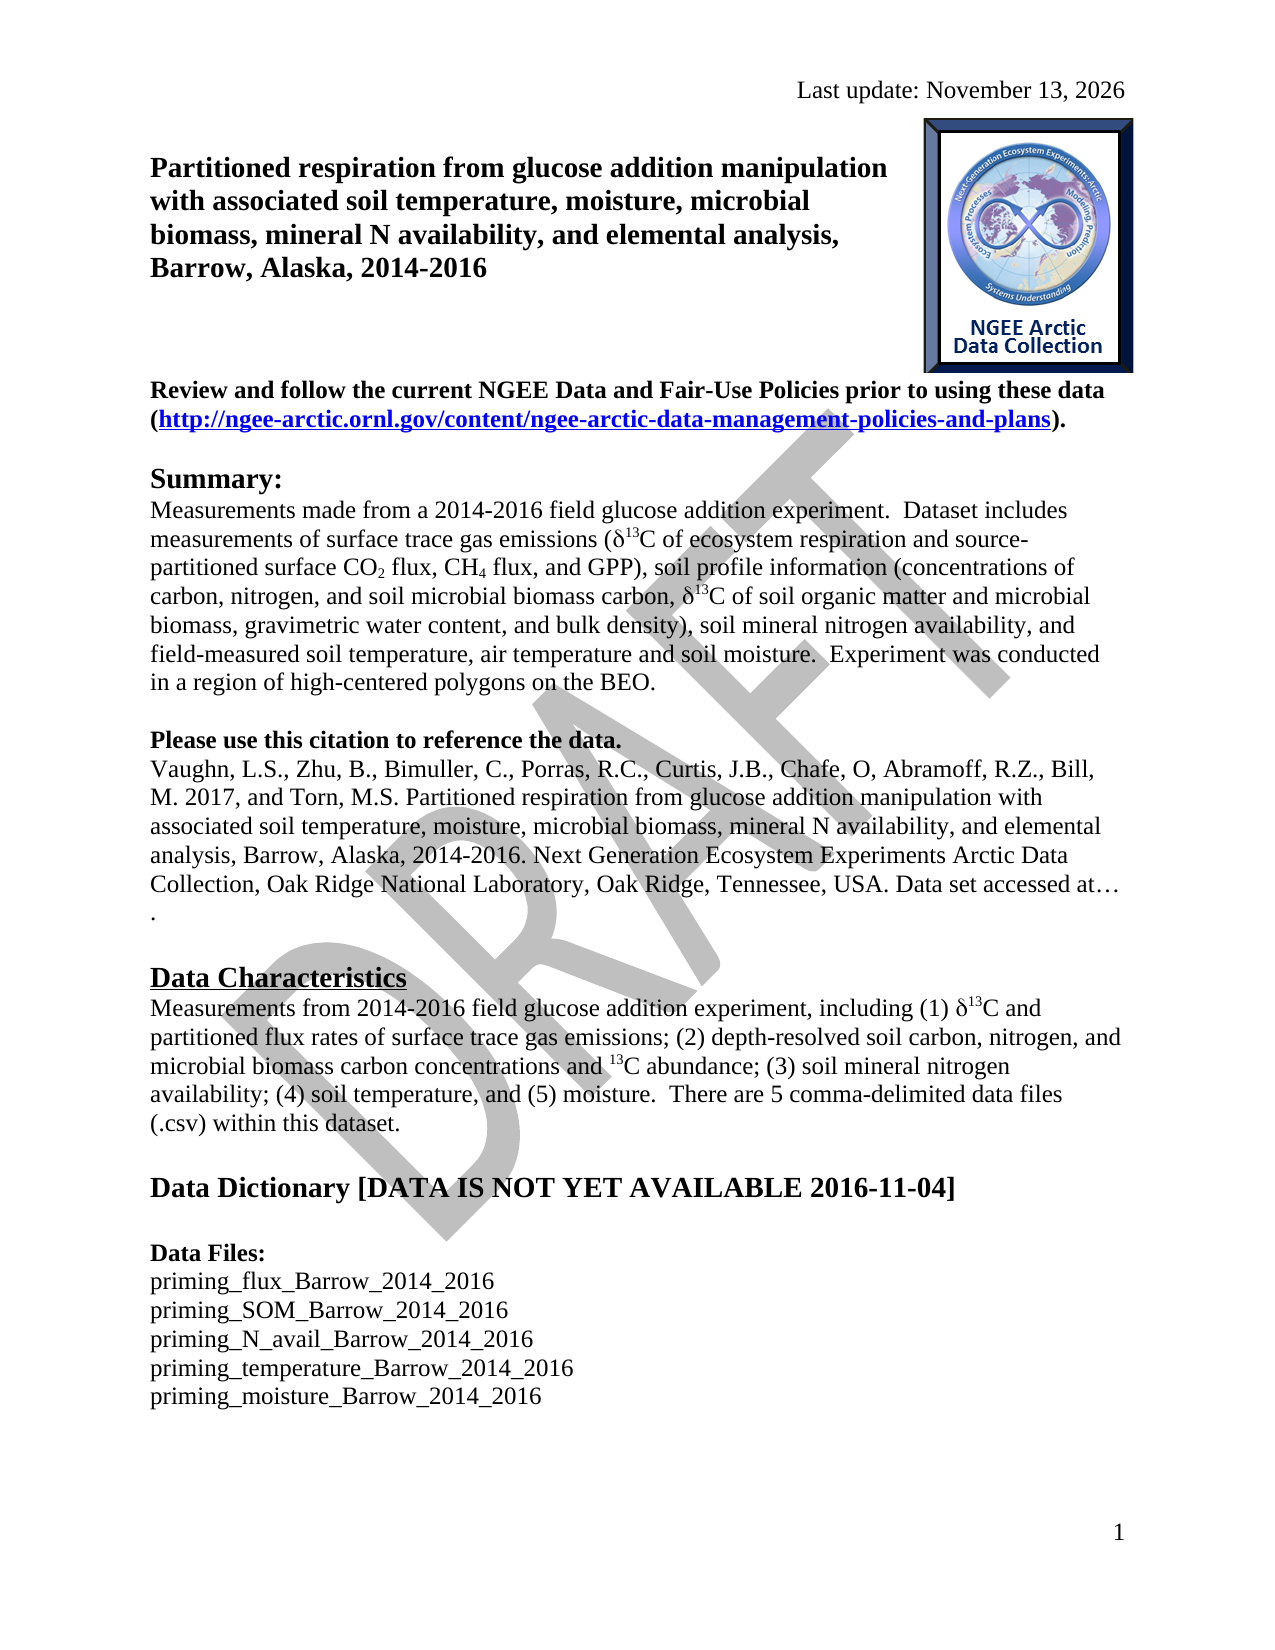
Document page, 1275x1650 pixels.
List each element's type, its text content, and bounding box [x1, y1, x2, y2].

text priming_SOM_Barrow_2014_2016 [150, 1295, 1125, 1324]
text priming_temperature_Barrow_2014_2016 [150, 1353, 1125, 1381]
text Measurements made from a 2014-2016 field glucose addition experiment. Dataset includes measurements of surface trace gas emissions (13C of ecosystem respiration and source-partitioned surface CO2 flux, CH4 flux, and GPP), soil profile information (concentrations of carbon, nitrogen, and soil microbial biomass carbon, 13C of soil organic matter and microbial biomass, gravimetric water content, and bulk density), soil mineral nitrogen availability, and field-measured soil temperature, air temperature and soil moisture. Experiment was conducted in a region of high-centered polygons on the BEO. [150, 495, 1125, 696]
text Summary: [150, 461, 1125, 495]
text Vaughn, L.S., Zhu, B., Bimuller, C., Porras, R.C., Curtis, J.B., Chafe, O, Abramoff, R.Z., Bill, M. 2017, and Torn, M.S. Partitioned respiration from glucose addition manipulation with associated soil temperature, moisture, microbial biomass, mineral N availability, and elemental analysis, Barrow, Alaska, 2014-2016. Next Generation Ecosystem Experiments Arctic Data Collection, Oak Ridge National Laboratory, Oak Ridge, Tennessee, USA. Data set accessed at… [150, 754, 1125, 897]
text priming_N_avail_Barrow_2014_2016 [150, 1324, 1125, 1353]
text Review and follow the current NGEE Data and Fair-Use Policies prior to using these data (http://ngee-arctic.ornl.gov/content/ngee-arctic-data-management-policies-and-plans). [150, 375, 1125, 433]
picture [923, 118, 1134, 373]
text priming_flux_Barrow_2014_2016 [150, 1266, 1125, 1295]
text Please use this citation to reference the data. [150, 725, 1125, 754]
text . [150, 897, 1125, 926]
text priming_moisture_Barrow_2014_2016 [150, 1381, 1125, 1410]
text Data Files: [150, 1238, 1125, 1266]
text Partitioned respiration from glucose addition manipulation with associated soil temperature, moisture, microbial biomass, mineral N availability, and elemental analysis, Barrow, Alaska, 2014-2016 [150, 150, 923, 284]
text Data Characteristics [150, 960, 1125, 993]
text Data Dictionary [DATA IS NOT YET AVAILABLE 2016-11-04] [150, 1171, 1125, 1204]
text Measurements from 2014-2016 field glucose addition experiment, including (1) 13C and partitioned flux rates of surface trace gas emissions; (2) depth-resolved soil carbon, nitrogen, and microbial biomass carbon concentrations and 13C abundance; (3) soil mineral nitrogen availability; (4) soil temperature, and (5) moisture. There are 5 comma-delimited data files (.csv) within this dataset. [150, 993, 1125, 1137]
